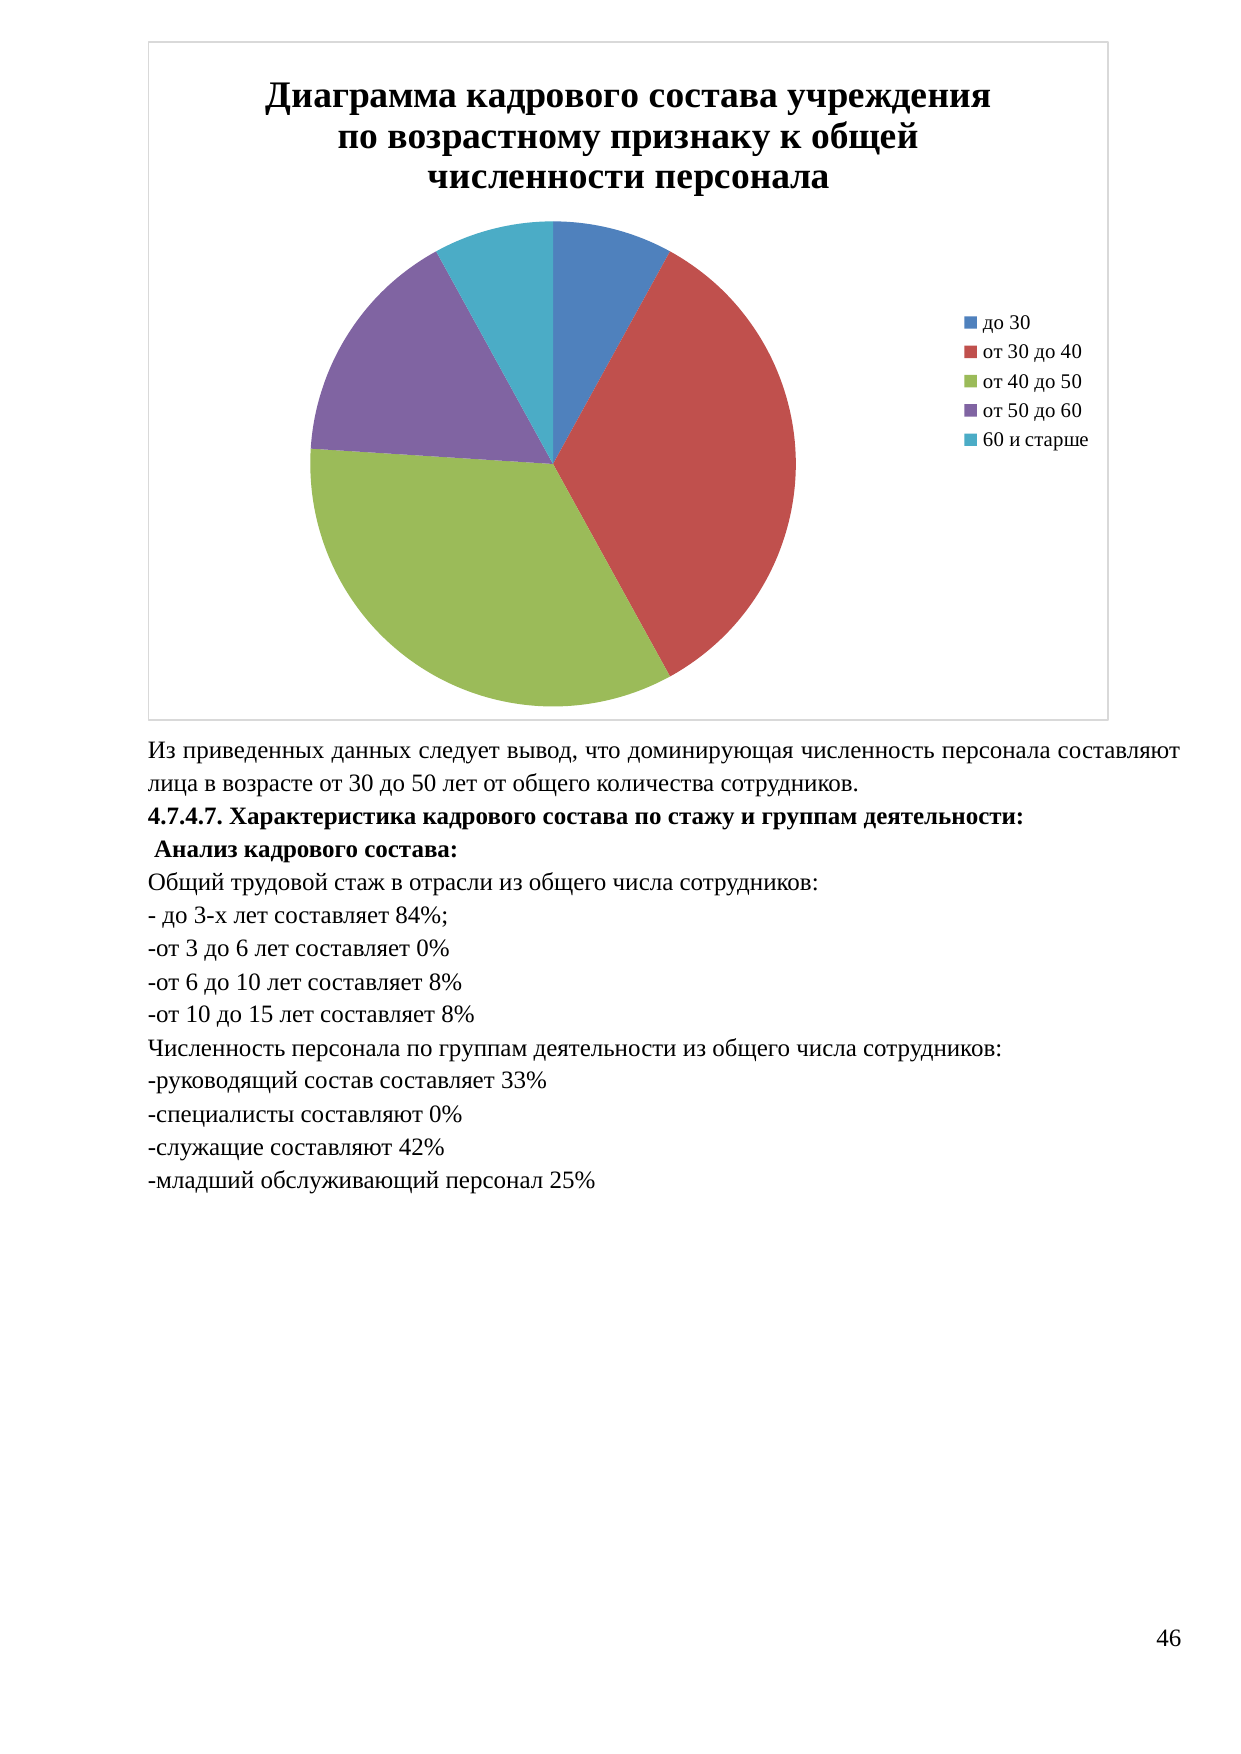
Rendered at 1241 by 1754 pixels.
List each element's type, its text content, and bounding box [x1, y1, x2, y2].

text -служащие составляют 42% [148, 1132, 1181, 1160]
text -от 3 до 6 лет составляет 0% [148, 933, 1181, 962]
text Общий трудовой стаж в отрасли из общего числа сотрудников: [148, 867, 1181, 896]
text Из приведенных данных следует вывод, что доминирующая численность персонала составляют лица в возрасте от 30 до 50 лет от общего количества сотрудников. [148, 735, 1181, 797]
text - до 3-х лет составляет 84%; [148, 901, 1181, 929]
text 4.7.4.7. Характеристика кадрового состава по стажу и группам деятельности: [148, 801, 1181, 830]
text -младший обслуживающий персонал 25% [148, 1165, 1181, 1193]
text -от 10 до 15 лет составляет 8% [148, 999, 1181, 1028]
text -специалисты составляют 0% [148, 1099, 1181, 1127]
text Анализ кадрового состава: [148, 834, 1181, 863]
text -от 6 до 10 лет составляет 8% [148, 967, 1181, 995]
text -руководящий состав составляет 33% [148, 1066, 1181, 1094]
text Численность персонала по группам деятельности из общего числа сотрудников: [148, 1033, 1181, 1061]
